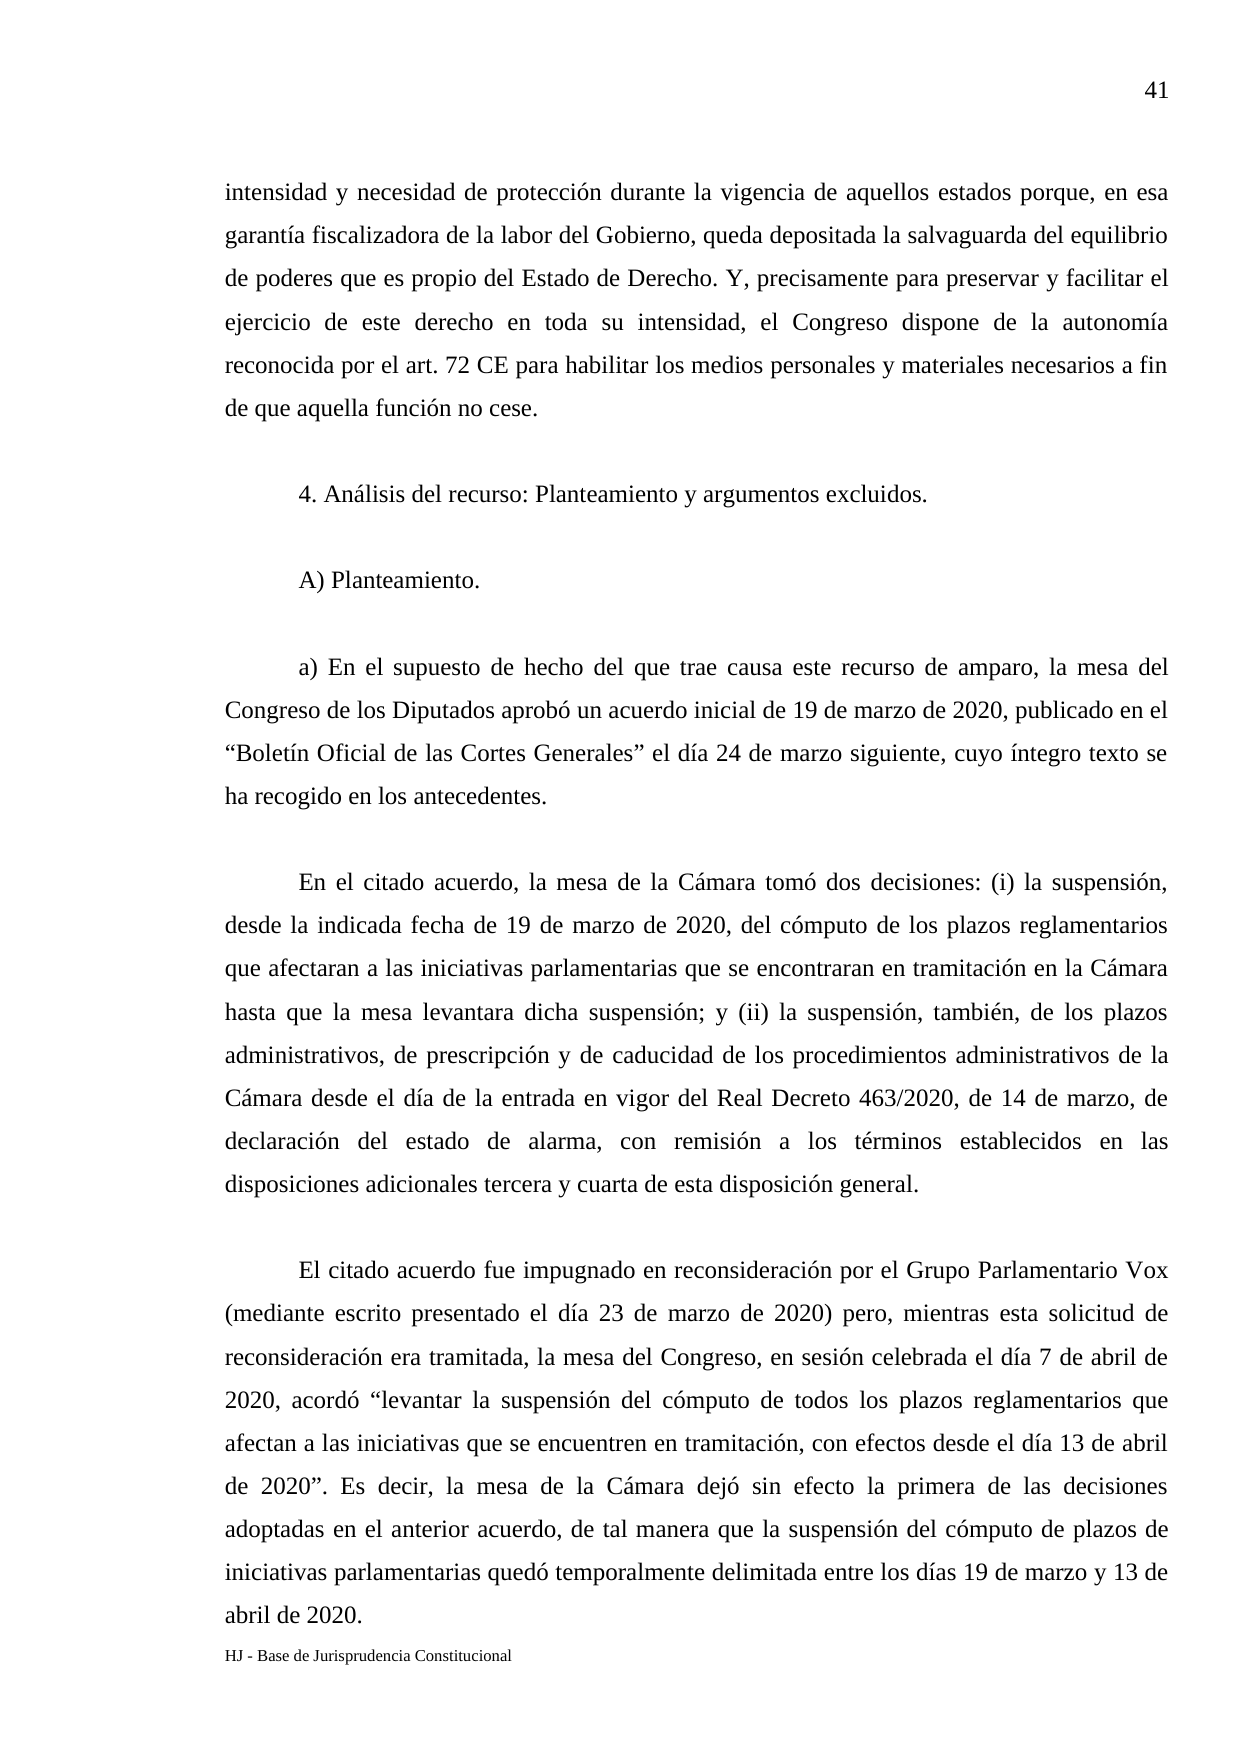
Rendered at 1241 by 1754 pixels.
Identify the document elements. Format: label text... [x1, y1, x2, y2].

text En el citado acuerdo, la mesa de la Cámara tomó dos decisiones: (i) la suspensión, desde la indicada fecha de 19 de marzo de 2020, del cómputo de los plazos reglamentarios que afectaran a las iniciativas parlamentarias que se encontraran en tramitación en la Cámara hasta que la mesa levantara dicha suspensión; y (ii) la suspensión, también, de los plazos administrativos, de prescripción y de caducidad de los procedimientos administrativos de la Cámara desde el día de la entrada en vigor del Real Decreto 463/2020, de 14 de marzo, de declaración del estado de alarma, con remisión a los términos establecidos en las disposiciones adicionales tercera y cuarta de esta disposición general. [224, 867, 1169, 1198]
text 4. Análisis del recurso: Planteamiento y argumentos excluidos. [224, 479, 1169, 508]
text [224, 177, 1169, 422]
text El citado acuerdo fue impugnado en reconsideración por el Grupo Parlamentario Vox (mediante escrito presentado el día 23 de marzo de 2020) pero, mientras esta solicitud de reconsideración era tramitada, la mesa del Congreso, en sesión celebrada el día 7 de abril de 2020, acordó “levantar la suspensión del cómputo de todos los plazos reglamentarios que afectan a las iniciativas que se encuentren en tramitación, con efectos desde el día 13 de abril de 2020”. Es decir, la mesa de la Cámara dejó sin efecto la primera de las decisiones adoptadas en el anterior acuerdo, de tal manera que la suspensión del cómputo de plazos de iniciativas parlamentarias quedó temporalmente delimitada entre los días 19 de marzo y 13 de abril de 2020. [224, 1255, 1169, 1629]
text a) En el supuesto de hecho del que trae causa este recurso de amparo, la mesa del Congreso de los Diputados aprobó un acuerdo inicial de 19 de marzo de 2020, publicado en el “Boletín Oficial de las Cortes Generales” el día 24 de marzo siguiente, cuyo íntegro texto se ha recogido en los antecedentes. [224, 652, 1169, 810]
text A) Planteamiento. [224, 565, 1169, 594]
